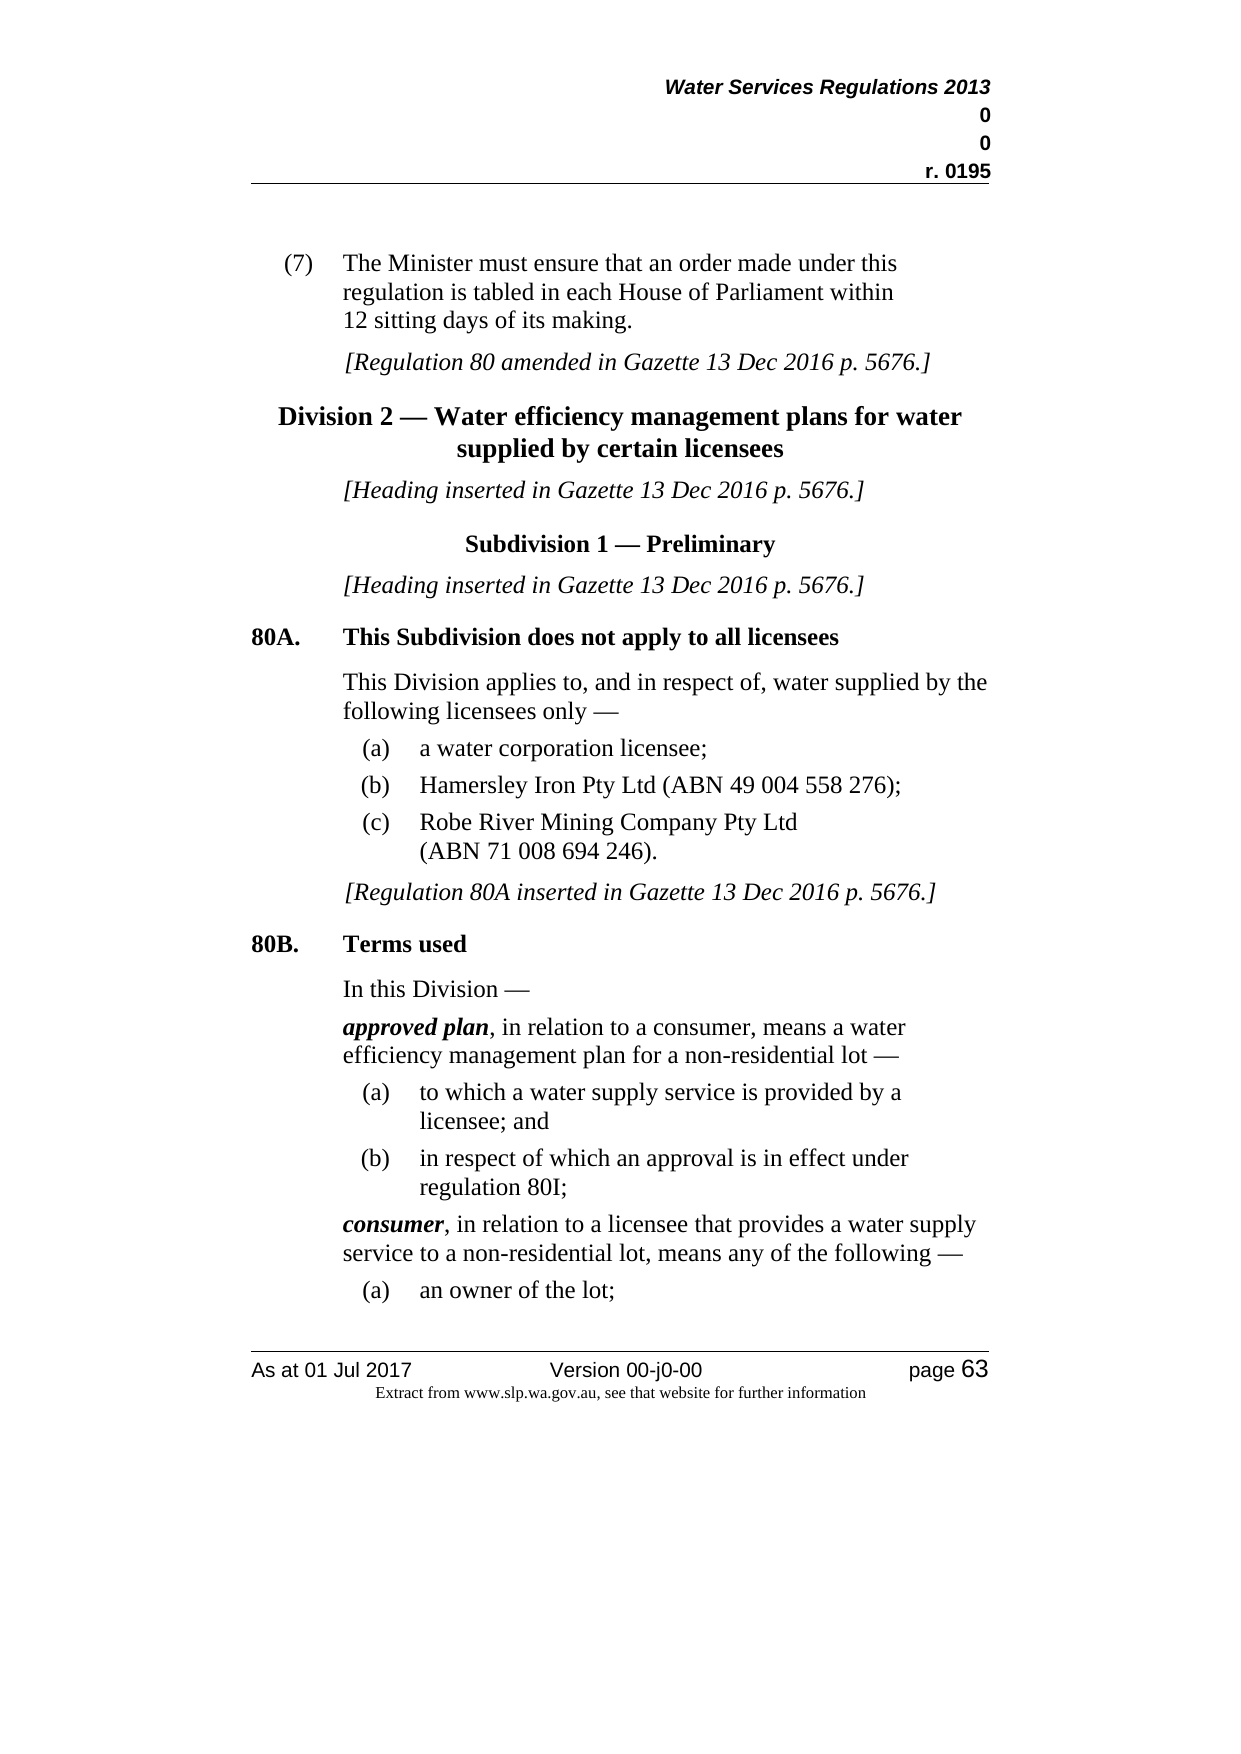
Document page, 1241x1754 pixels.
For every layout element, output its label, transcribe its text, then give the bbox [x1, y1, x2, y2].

subtitle 80A. This Subdivision does not apply to all licensees [251, 622, 989, 651]
subtitle Subdivision 1 — Preliminary [251, 529, 989, 558]
text [Regulation 80 amended in Gazette 13 Dec 2016 p. 5676.] [251, 347, 989, 376]
text (b) Hamersley Iron Pty Ltd (ABN 49 004 558 276); [251, 770, 989, 799]
text consumer, in relation to a licensee that provides a water supply service to a non-residential lot, means any of the following — [251, 1209, 989, 1267]
text approved plan, in relation to a consumer, means a water efficiency management plan for a non-residential lot — [251, 1012, 989, 1069]
text (7) The Minister must ensure that an order made under this regulation is tabled in each House of Parliament within 12 sitting days of its making. [251, 248, 989, 334]
text (a) an owner of the lot; [251, 1275, 989, 1304]
text (a) a water corporation licensee; [251, 733, 989, 762]
subtitle [Heading inserted in Gazette 13 Dec 2016 p. 5676.] [251, 570, 989, 599]
text (c) Robe River Mining Company Pty Ltd (ABN 71 008 694 246). [251, 807, 989, 865]
text In this Division — [251, 974, 989, 1003]
text [Regulation 80A inserted in Gazette 13 Dec 2016 p. 5676.] [251, 877, 989, 906]
text (a) to which a water supply service is provided by a licensee; and [251, 1077, 989, 1135]
subtitle Division 2 — Water efficiency management plans for water supplied by certain licensees [251, 401, 989, 463]
subtitle [Heading inserted in Gazette 13 Dec 2016 p. 5676.] [251, 475, 989, 504]
text (b) in respect of which an approval is in effect under regulation 80I; [251, 1143, 989, 1201]
text This Division applies to, and in respect of, water supplied by the following licensees only — [251, 667, 989, 725]
subtitle 80B. Terms used [251, 929, 989, 958]
